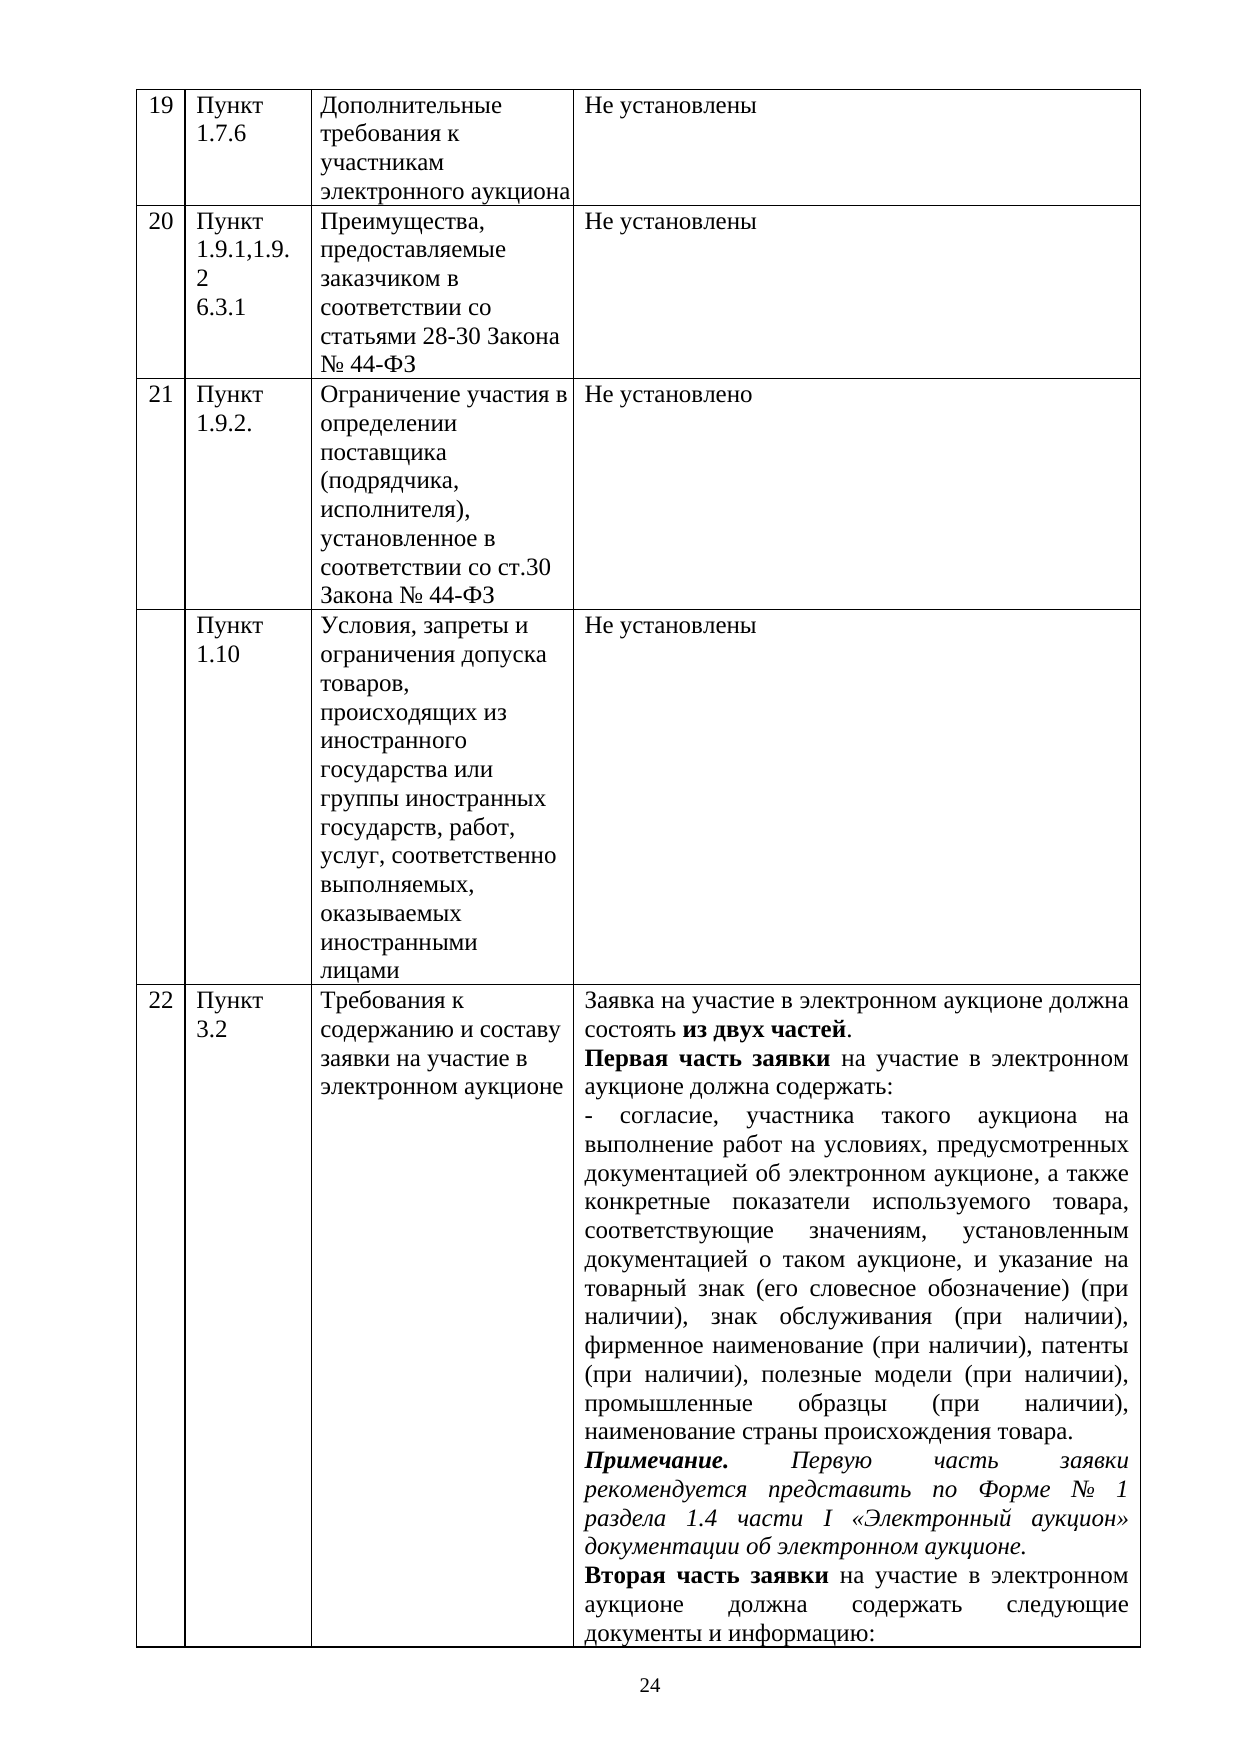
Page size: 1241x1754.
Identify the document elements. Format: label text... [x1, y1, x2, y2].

table_cell 21 [137, 379, 184, 609]
table_cell Не установлены [574, 90, 1140, 205]
table_cell Пункт 1.9.2. [186, 379, 311, 609]
table_cell 20 [137, 206, 184, 378]
table_cell Преимущества, предоставляемые заказчиком в соответствии со статьями 28-30 Закона № 44-ФЗ [312, 206, 573, 378]
table_cell Пункт 1.7.6 [186, 90, 311, 205]
table_cell 19 [137, 90, 184, 205]
table_cell Пункт 3.2 [186, 985, 311, 1646]
table_cell [137, 610, 184, 984]
table_cell Не установлено [574, 379, 1140, 609]
table_cell 22 [137, 985, 184, 1646]
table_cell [312, 985, 573, 1646]
table_cell Пункт 1.10 [186, 610, 311, 984]
table_cell Ограничение участия в определении поставщика (подрядчика, исполнителя), установленное в соответствии со ст.30 Закона № 44-ФЗ [312, 379, 573, 609]
table_cell не установлены [574, 610, 1140, 984]
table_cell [574, 985, 1140, 1646]
table_cell Не установлены [574, 206, 1140, 378]
table_cell Условия, запреты и ограничения допуска товаров, происходящих из иностранного государства или группы иностранных государств, работ, услуг, соответственно выполняемых, оказываемых иностранными лицами [312, 610, 573, 984]
table_cell Пункт 1.9.1,1.9.2 6.3.1 [186, 206, 311, 378]
table_cell Дополнительные требования к участникам электронного аукциона [312, 90, 573, 205]
